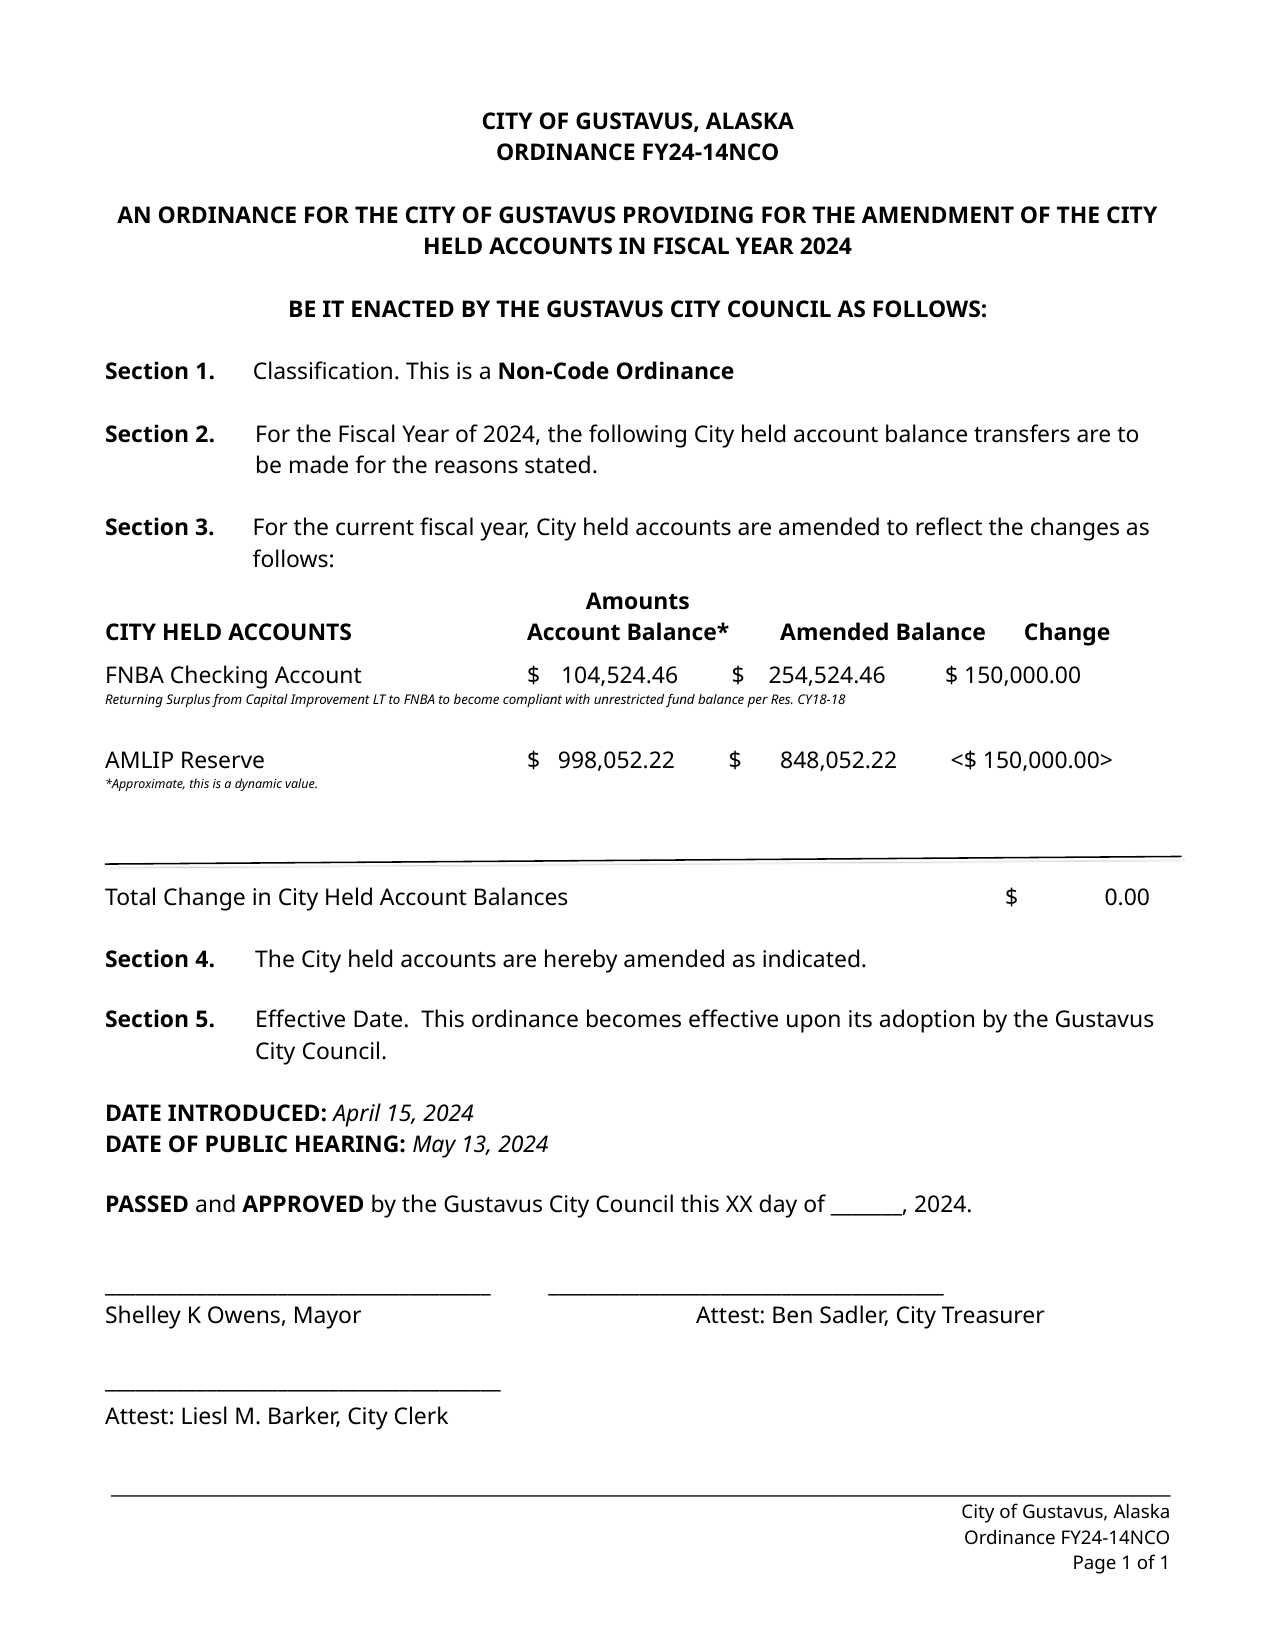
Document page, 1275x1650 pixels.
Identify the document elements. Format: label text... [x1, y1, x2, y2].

text AN ORDINANCE FOR THE CITY OF GUSTAVUS PROVIDING FOR THE AMENDMENT OF THE CITY HELD ACCOUNTS IN FISCAL YEAR 2024 [105, 199, 1170, 261]
text FNBA Checking Account $ 104,524.46 $ 254,524.46 $ 150,000.00 [105, 659, 1170, 690]
text AMLIP Reserve $ 998,052.22 $ 848,052.22 <$ 150,000.00> [105, 744, 1170, 775]
text Returning Surplus from Capital Improvement LT to FNBA to become compliant with unrestricted fund balance per Res. CY18-18 [105, 690, 1170, 721]
text Shelley K Owens, Mayor Attest: Ben Sadler, City Treasurer [105, 1299, 1170, 1331]
text City of Gustavus, Alaska [105, 105, 1170, 136]
text Section 2. For the Fiscal Year of 2024, the following City held account balance transfers are to be made for the reasons stated. [105, 417, 1170, 480]
text Section 4. The City held accounts are hereby amended as indicated. [105, 943, 1170, 975]
text Total Change in City Held Account Balances $ 0.00 [105, 881, 1181, 912]
text DATE OF PUBLIC HEARING: May 13, 2024 [105, 1128, 1170, 1160]
text Amounts [105, 585, 1170, 616]
text _______________________________________ [105, 1364, 1170, 1396]
text ______________________________________ _______________________________________ [105, 1268, 1170, 1299]
text Section 1. Classification. This is a Non-Code Ordinance [105, 355, 1170, 386]
text Attest: Liesl M. Barker, City Clerk [105, 1400, 1170, 1432]
text *Approximate, this is a dynamic value. [105, 775, 1170, 792]
text Section 3. For the current fiscal year, City held accounts are amended to reflect the changes as follows: [105, 511, 1170, 574]
text Ordinance FY24-14NCO [105, 136, 1170, 167]
text BE IT ENACTED BY THE GUSTAVUS CITY COUNCIL AS FOLLOWS: [105, 292, 1170, 324]
text PASSED and APPROVED by the Gustavus City Council this XX day of _______, 2024. [105, 1188, 1170, 1220]
text CITY HELD ACCOUNTS Account Balance* Amended Balance Change [105, 616, 1170, 648]
text Section 5. Effective Date. This ordinance becomes effective upon its adoption by the Gustavus City Council. [105, 1003, 1170, 1066]
text DATE INTRODUCED: April 15, 2024 [105, 1097, 1170, 1128]
